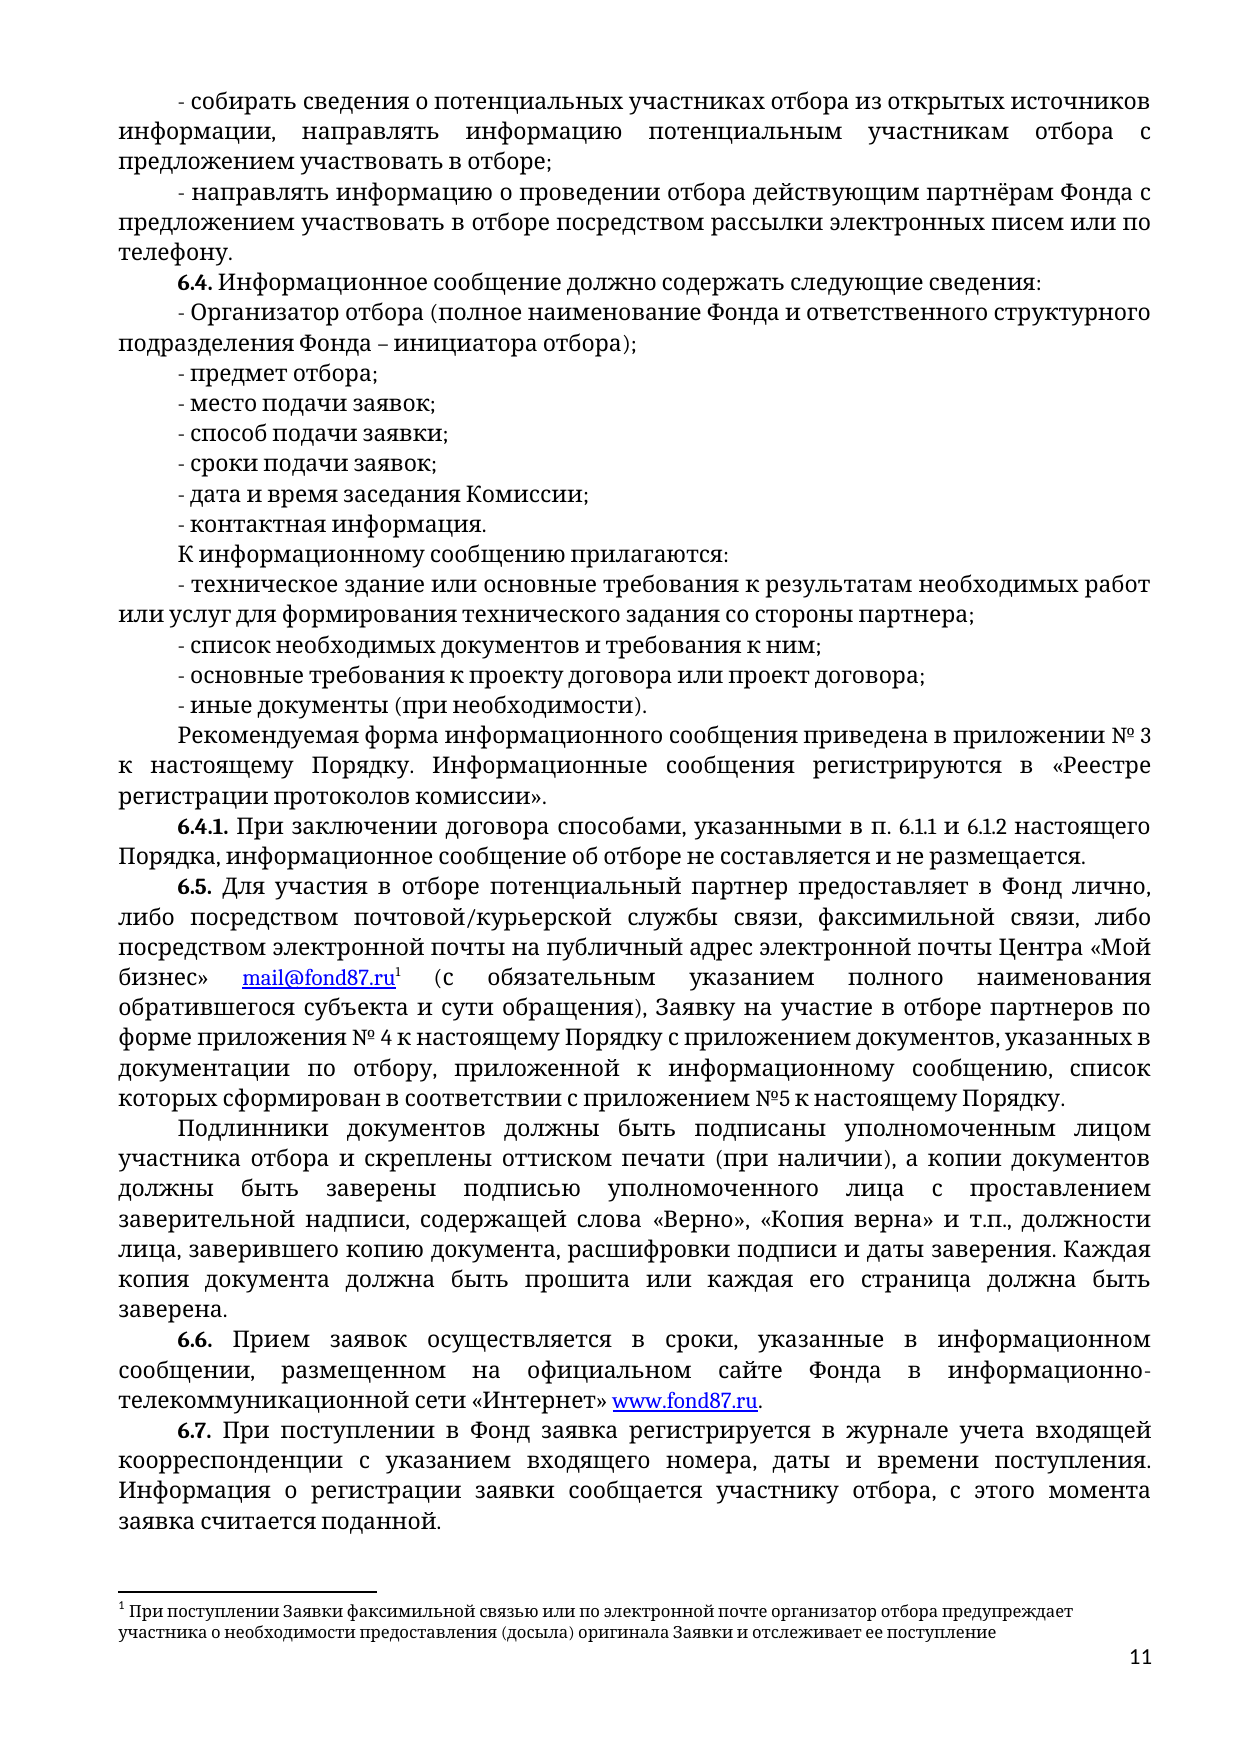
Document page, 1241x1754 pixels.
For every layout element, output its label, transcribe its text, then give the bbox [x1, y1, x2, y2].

text - список необходимых документов и требования к ним; [118, 632, 1152, 659]
text - собирать сведения о потенциальных участниках отбора из открытых источников информации, направлять информацию потенциальным участникам отбора с предложением участвовать в отборе; [118, 89, 1152, 175]
text Подлинники документов должны быть подписаны уполномоченным лицом участника отбора и скреплены оттиском печати (при наличии), а копии документов должны быть заверены подписью уполномоченного лица с проставлением заверительной надписи, содержащей слова «Верно», «Копия верна» и т.п., должности лица, заверившего копию документа, расшифровки подписи и даты заверения. Каждая копия документа должна быть прошита или каждая его страница должна быть заверена. [118, 1116, 1152, 1323]
text - контактная информация. [118, 512, 1152, 538]
text - иные документы (при необходимости). [118, 693, 1152, 719]
text - предмет отбора; [118, 361, 1152, 387]
text 6.6. Прием заявок осуществляется в сроки, указанные в информационном сообщении, размещенном на официальном сайте Фонда в информационно-телекоммуникационной сети «Интернет» www.fond87.ru. [118, 1327, 1152, 1414]
text К информационному сообщению прилагаются: [118, 542, 1152, 568]
text - техническое здание или основные требования к результатам необходимых работ или услуг для формирования технического задания со стороны партнера; [118, 572, 1152, 628]
text 6.4. Информационное сообщение должно содержать следующие сведения: [118, 270, 1152, 296]
text 6.7. При поступлении в Фонд заявка регистрируется в журнале учета входящей коорреспонденции с указанием входящего номера, даты и времени поступления. Информация о регистрации заявки сообщается участнику отбора, с этого момента заявка считается поданной. [118, 1418, 1152, 1535]
text - дата и время заседания Комиссии; [118, 481, 1152, 508]
text - сроки подачи заявок; [118, 451, 1152, 477]
text 6.4.1. При заключении договора способами, указанными в п. 6.1.1 и 6.1.2 настоящего Порядка, информационное сообщение об отборе не составляется и не размещается. [118, 814, 1152, 870]
text 6.5. Для участия в отборе потенциальный партнер предоставляет в Фонд лично, либо посредством почтовой/курьерской службы связи, факсимильной связи, либо посредством электронной почты на публичный адрес электронной почты Центра «Мой бизнес» mail@fond87.ru (с обязательным указанием полного наименования обратившегося субъекта и сути обращения), Заявку на участие в отборе партнеров по форме приложения № 4 к настоящему Порядку с приложением документов, указанных в документации по отбору, приложенной к информационному сообщению, список которых сформирован в соответствии с приложением №5 к настоящему Порядку. [118, 874, 1152, 1112]
text Рекомендуемая форма информационного сообщения приведена в приложении № 3 к настоящему Порядку. Информационные сообщения регистрируются в «Реестре регистрации протоколов комиссии». [118, 723, 1152, 810]
text - Организатор отбора (полное наименование Фонда и ответственного структурного подразделения Фонда – инициатора отбора); [118, 300, 1152, 357]
text - место подачи заявок; [118, 391, 1152, 417]
text - основные требования к проекту договора или проект договора; [118, 663, 1152, 689]
text - способ подачи заявки; [118, 421, 1152, 447]
text - направлять информацию о проведении отбора действующим партнёрам Фонда с предложением участвовать в отборе посредством рассылки электронных писем или по телефону. [118, 179, 1152, 266]
